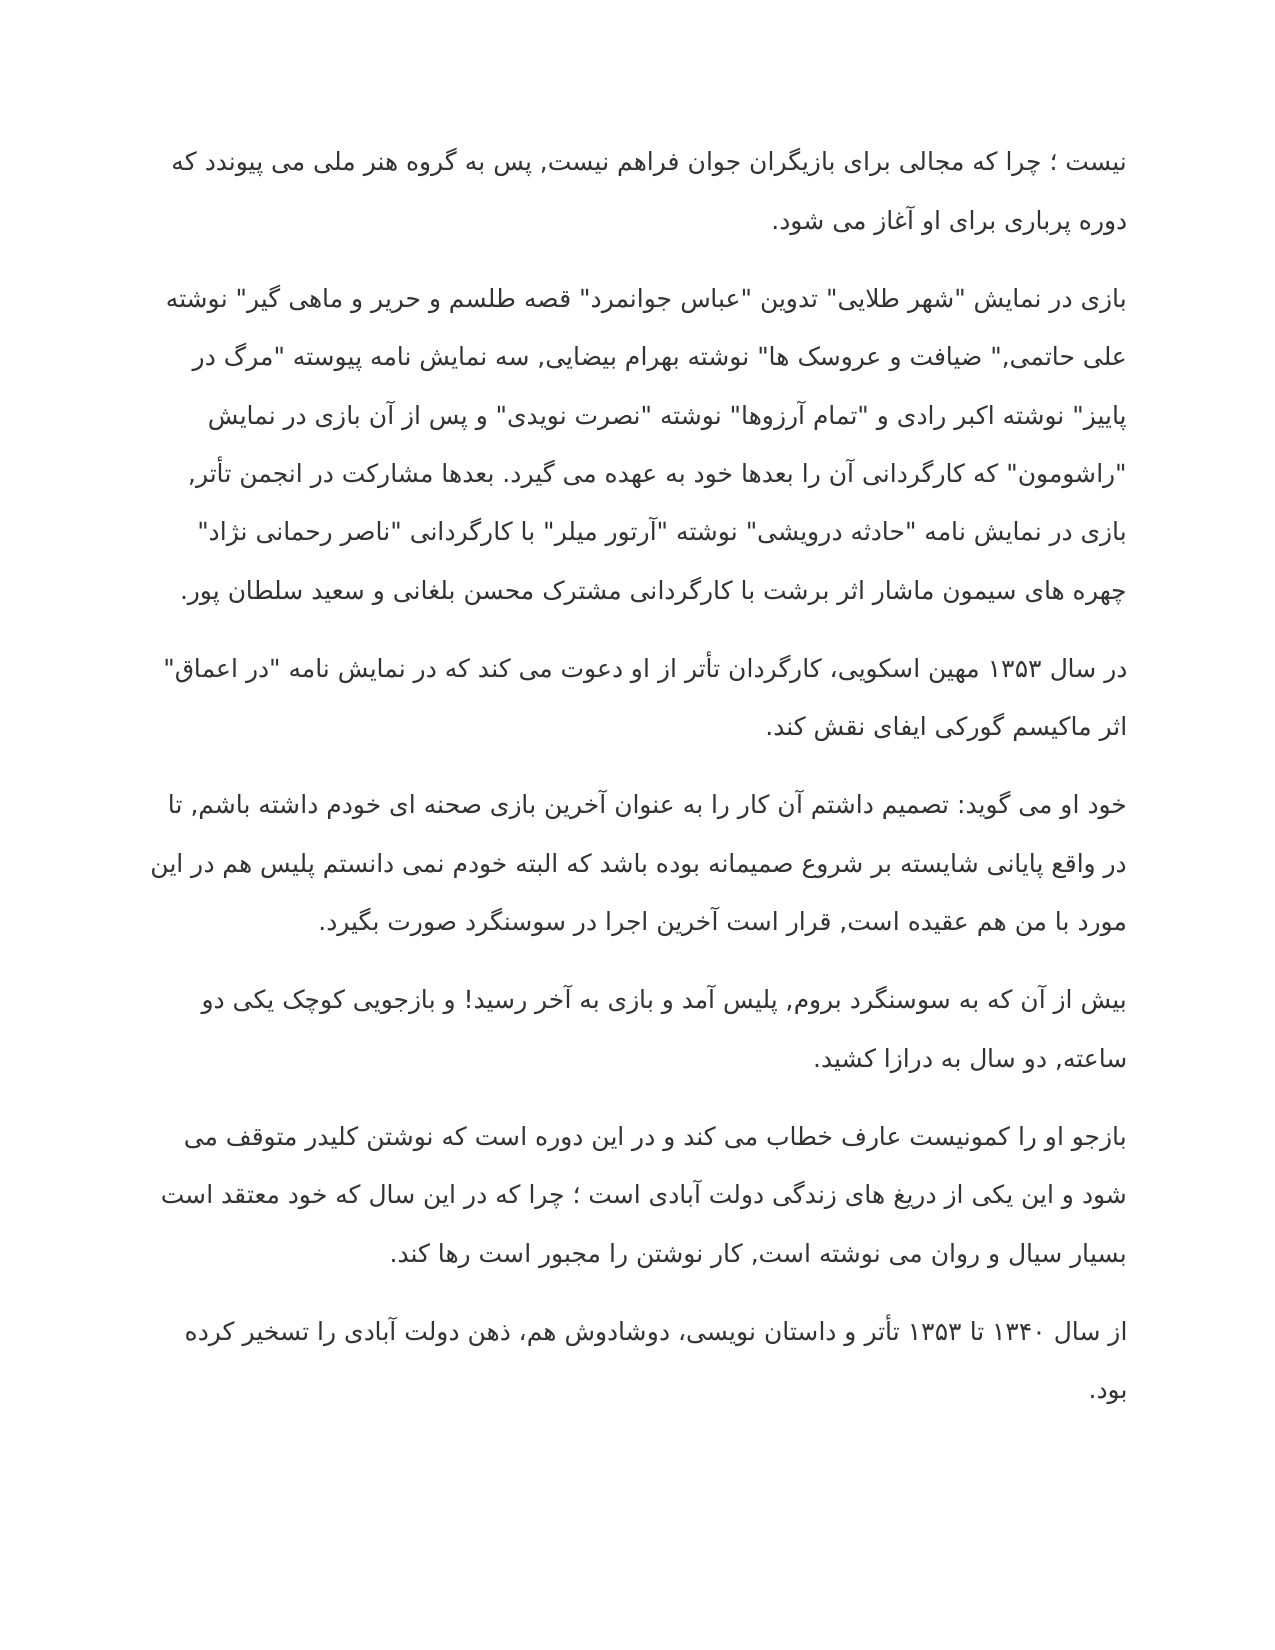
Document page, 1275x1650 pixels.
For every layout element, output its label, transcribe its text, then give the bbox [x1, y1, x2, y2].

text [148, 148, 1127, 235]
text از سال ۱۳۴۰ تا ۱۳۵۳ تأتر و داستان نویسی، دوشادوش هم، ذهن دولت آبادی را تسخیر کرده بود. [148, 1317, 1127, 1404]
text بیش از آن که به سوسنگرد بروم, پلیس آمد و بازی به آخر رسید! و بازجویی کوچک یکی دو ساعته, دو سال به درازا کشید. [148, 986, 1127, 1073]
text خود او می گوید: تصمیم داشتم آن کار را به عنوان آخرین بازی صحنه ای خودم داشته باشم, تا در واقع پایانی شایسته بر شروع صمیمانه بوده باشد که البته خودم نمی دانستم پلیس هم در این مورد با من هم عقیده است, قرار است آخرین اجرا در سوسنگرد صورت بگیرد. [148, 791, 1127, 936]
text بازجو او را کمونیست عارف خطاب می کند و در این دوره است که نوشتن کلیدر متوقف می شود و این یکی از دریغ های زندگی دولت آبادی است ؛ چرا که در این سال که خود معتقد است بسیار سیال و روان می نوشته است, کار نوشتن را مجبور است رها کند. [148, 1122, 1127, 1268]
text بازی در نمایش "شهر طلایی" تدوین "عباس جوانمرد" قصه طلسم و حریر و ماهی گیر" نوشته علی حاتمی," ضیافت و عروسک ها" نوشته بهرام بیضایی, سه نمایش نامه پیوسته "مرگ در پاییز" نوشته اکبر رادی و "تمام آرزوها" نوشته "نصرت نویدی" و پس از آن بازی در نمایش "راشومون" که کارگردانی آن را بعدها خود به عهده می گیرد. بعدها مشارکت در انجمن تأتر, بازی در نمایش نامه "حادثه درویشی" نوشته "آرتور میلر" با کارگردانی "ناصر رحمانی نژاد" چهره های سیمون ماشار اثر برشت با کارگردانی مشترک محسن بلغانی و سعید سلطان پور. [148, 284, 1127, 605]
text در سال ۱۳۵۳ مهین اسکویی، کارگردان تأتر از او دعوت می کند که در نمایش نامه "در اعماق" اثر ماکیسم گورکی ایفای نقش کند. [148, 654, 1127, 742]
